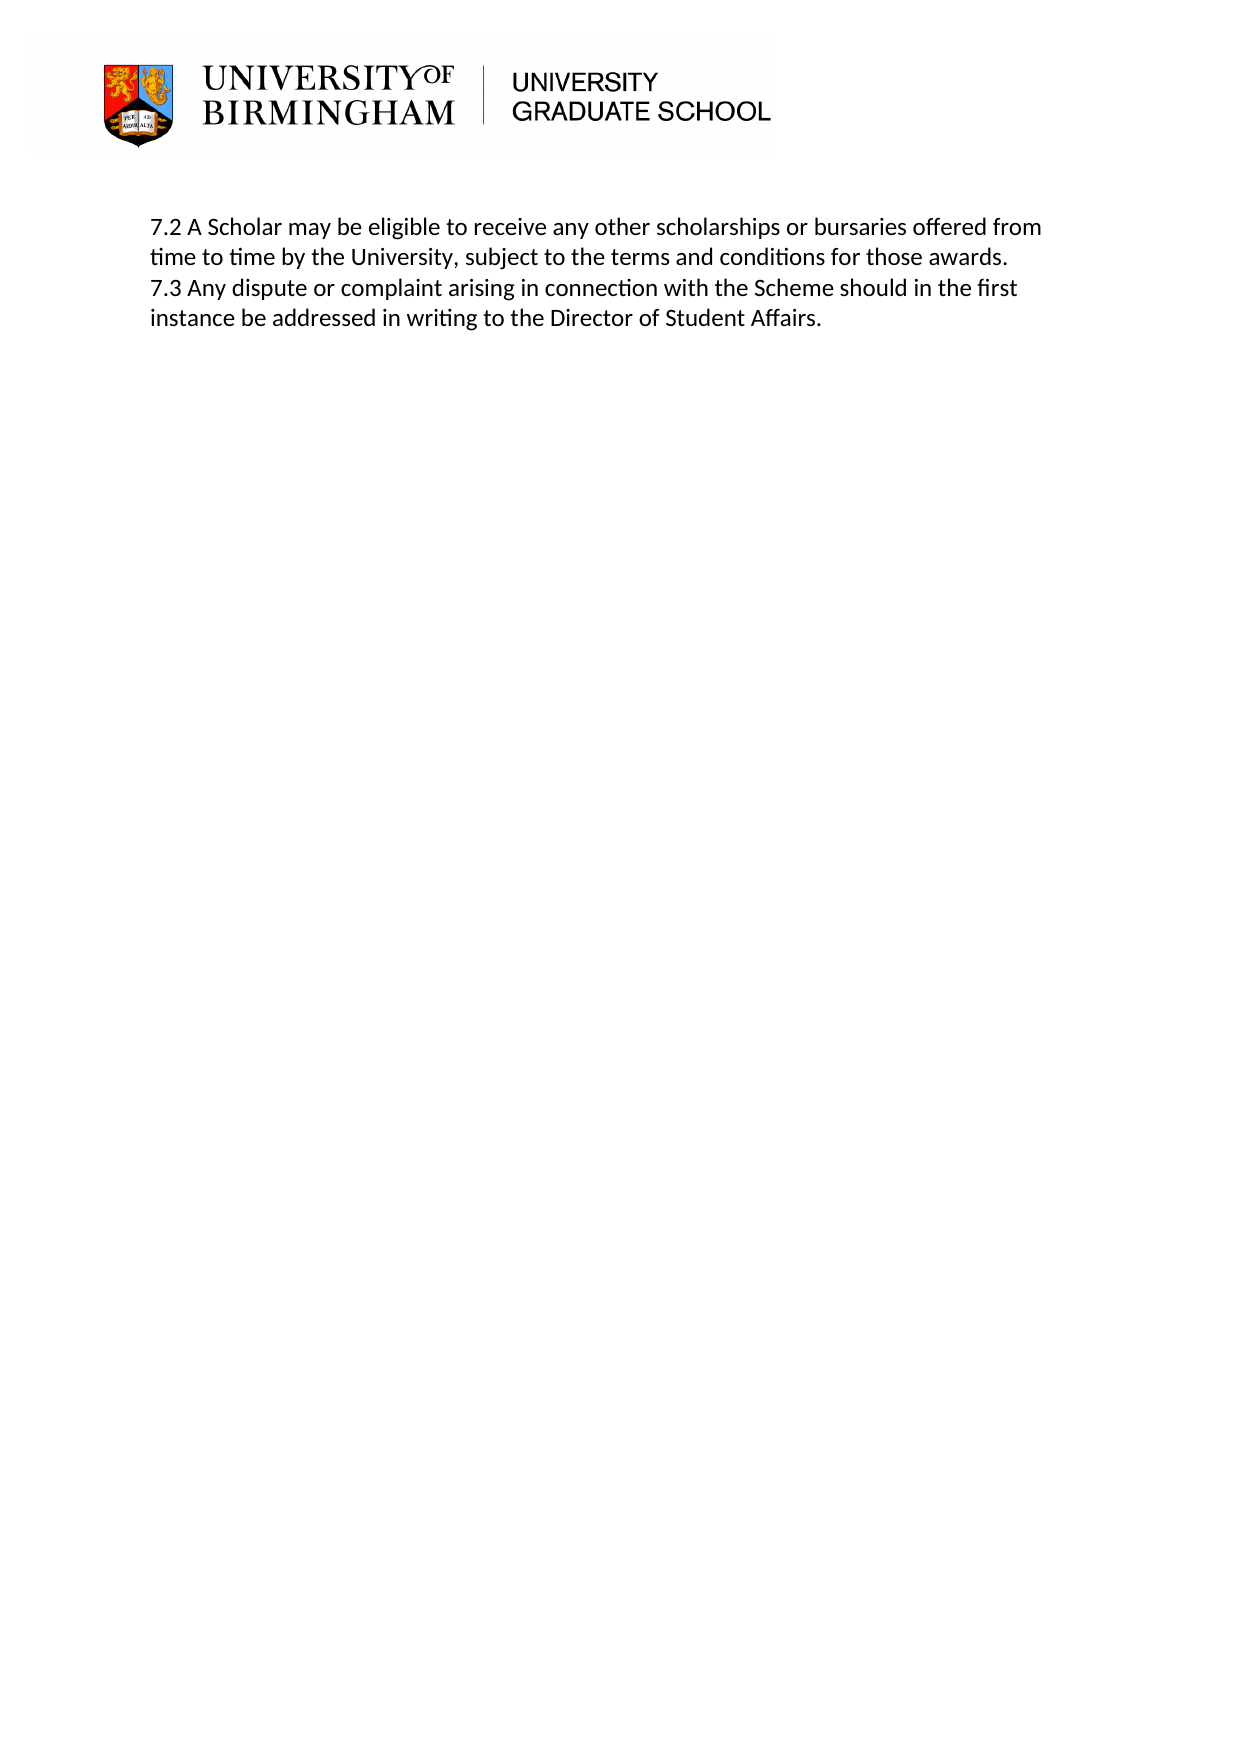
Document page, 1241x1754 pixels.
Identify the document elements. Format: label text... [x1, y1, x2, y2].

text 7.3 Any dispute or complaint arising in connection with the Scheme should in the first instance be addressed in writing to the Director of Student Affairs. [150, 272, 1090, 333]
picture [25, 34, 779, 158]
text 7.2 A Scholar may be eligible to receive any other scholarships or bursaries offered from time to time by the University, subject to the terms and conditions for those awards. [150, 211, 1090, 272]
